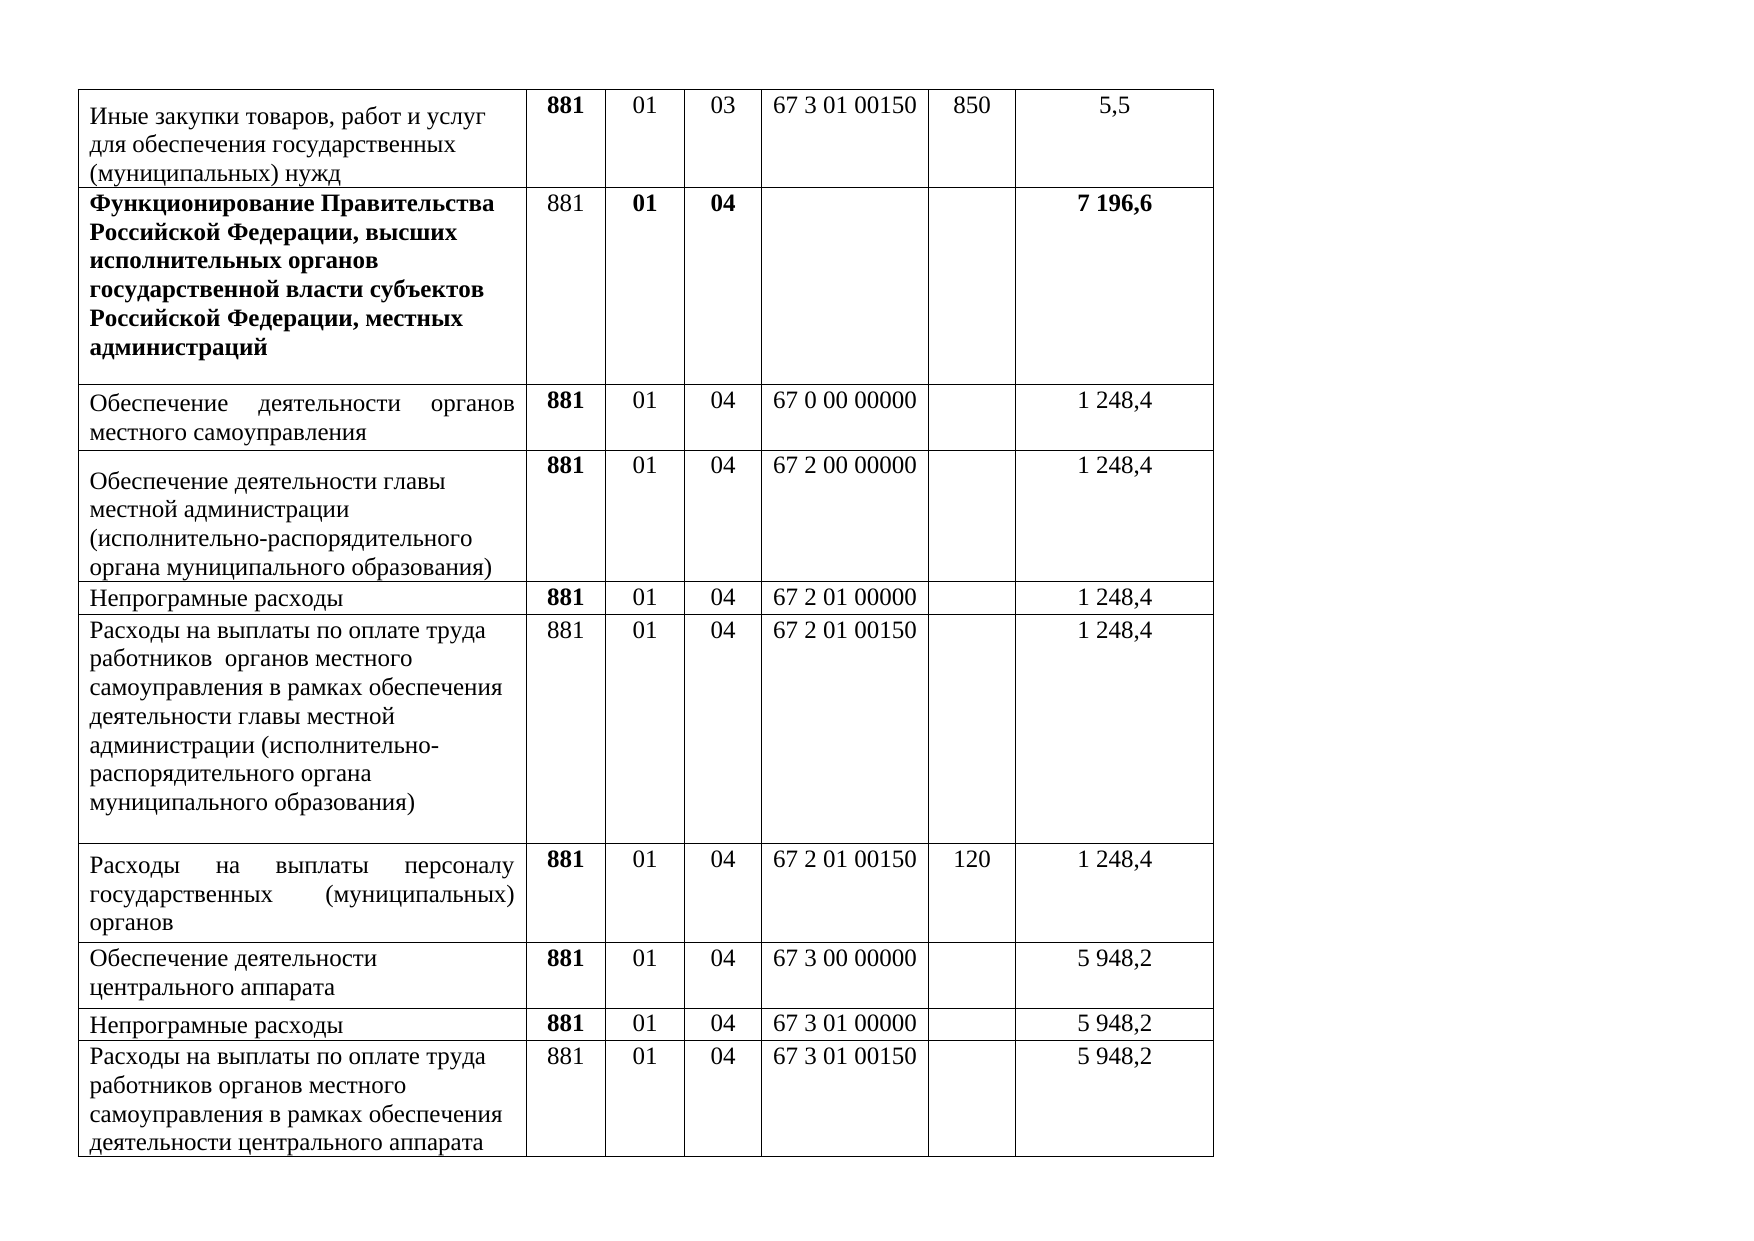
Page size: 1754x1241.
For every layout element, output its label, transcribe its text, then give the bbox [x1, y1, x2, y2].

table_cell 01 [606, 1009, 684, 1040]
table_cell 04 [685, 844, 761, 942]
table_cell [929, 1009, 1015, 1040]
table_cell Обеспечение деятельности главы местной администрации (исполнительно-распорядительного органа муниципального образования) [79, 451, 526, 581]
table_cell 881 [527, 385, 605, 449]
table_cell 67 2 00 00000 [762, 451, 928, 581]
table_cell 881 [527, 844, 605, 942]
table_cell 04 [685, 188, 761, 384]
table_cell Обеспечение деятельности центрального аппарата [79, 943, 526, 1007]
table_cell 881 [527, 90, 605, 187]
table_cell 67 2 01 00000 [762, 582, 928, 614]
table_cell Функционирование Правительства Российской Федерации, высших исполнительных органов государственной власти субъектов Российской Федерации, местных администраций [79, 188, 526, 384]
table_cell 1 248,4 [1016, 844, 1213, 942]
table_cell 04 [685, 1041, 761, 1156]
table_cell 1 248,4 [1016, 385, 1213, 449]
table_cell 67 3 01 00150 [762, 90, 928, 187]
table_cell 881 [527, 943, 605, 1007]
table_cell 01 [606, 90, 684, 187]
table_cell [929, 582, 1015, 614]
table_cell 01 [606, 188, 684, 384]
table_cell Расходы на выплаты по оплате труда работников органов местного самоуправления в рамках обеспечения деятельности центрального аппарата [79, 1041, 526, 1156]
table_cell 5,5 [1016, 90, 1213, 187]
table_cell 881 [527, 451, 605, 581]
table_cell Непрограмные расходы [79, 1009, 526, 1040]
table_cell 1 248,4 [1016, 582, 1213, 614]
table_cell 881 [527, 615, 605, 843]
table_cell 881 [527, 1009, 605, 1040]
table_cell 01 [606, 615, 684, 843]
table_cell 67 0 00 00000 [762, 385, 928, 449]
table_cell [929, 385, 1015, 449]
table_cell 01 [606, 385, 684, 449]
table_cell [929, 615, 1015, 843]
table_cell 03 [685, 90, 761, 187]
table_cell Расходы на выплаты персоналу государственных (муниципальных) органов [79, 844, 526, 942]
table_cell [929, 451, 1015, 581]
table_cell 01 [606, 943, 684, 1007]
table_cell 67 3 01 00000 [762, 1009, 928, 1040]
table_cell Иные закупки товаров, работ и услуг для обеспечения государственных (муниципальных) нужд [79, 90, 526, 187]
table_cell 04 [685, 1009, 761, 1040]
table_cell 7 196,6 [1016, 188, 1213, 384]
table_cell [929, 188, 1015, 384]
table_cell 01 [606, 1041, 684, 1156]
table_cell 04 [685, 451, 761, 581]
table_cell 5 948,2 [1016, 943, 1213, 1007]
table_cell 01 [606, 582, 684, 614]
table_cell 1 248,4 [1016, 451, 1213, 581]
table_cell 67 2 01 00150 [762, 844, 928, 942]
table_cell 67 3 00 00000 [762, 943, 928, 1007]
table_cell 1 248,4 [1016, 615, 1213, 843]
table_cell 5 948,2 [1016, 1041, 1213, 1156]
table_cell 5 948,2 [1016, 1009, 1213, 1040]
table_cell 04 [685, 615, 761, 843]
table_cell [929, 1041, 1015, 1156]
table_cell 850 [929, 90, 1015, 187]
table_cell 01 [606, 451, 684, 581]
table_cell 881 [527, 582, 605, 614]
table_cell Непрограмные расходы [79, 582, 526, 614]
table_cell 67 3 01 00150 [762, 1041, 928, 1156]
table_cell 881 [527, 1041, 605, 1156]
table_cell 67 2 01 00150 [762, 615, 928, 843]
table_cell 120 [929, 844, 1015, 942]
table_cell [762, 188, 928, 384]
table_cell 04 [685, 385, 761, 449]
table_cell Обеспечение деятельности органов местного самоуправления [79, 385, 526, 449]
table_cell 04 [685, 943, 761, 1007]
table_cell 01 [606, 844, 684, 942]
table_cell 881 [527, 188, 605, 384]
table_cell Расходы на выплаты по оплате труда работников органов местного самоуправления в рамках обеспечения деятельности главы местной администрации (исполнительно-распорядительного органа муниципального образования) [79, 615, 526, 843]
table_cell [929, 943, 1015, 1007]
table_cell 04 [685, 582, 761, 614]
